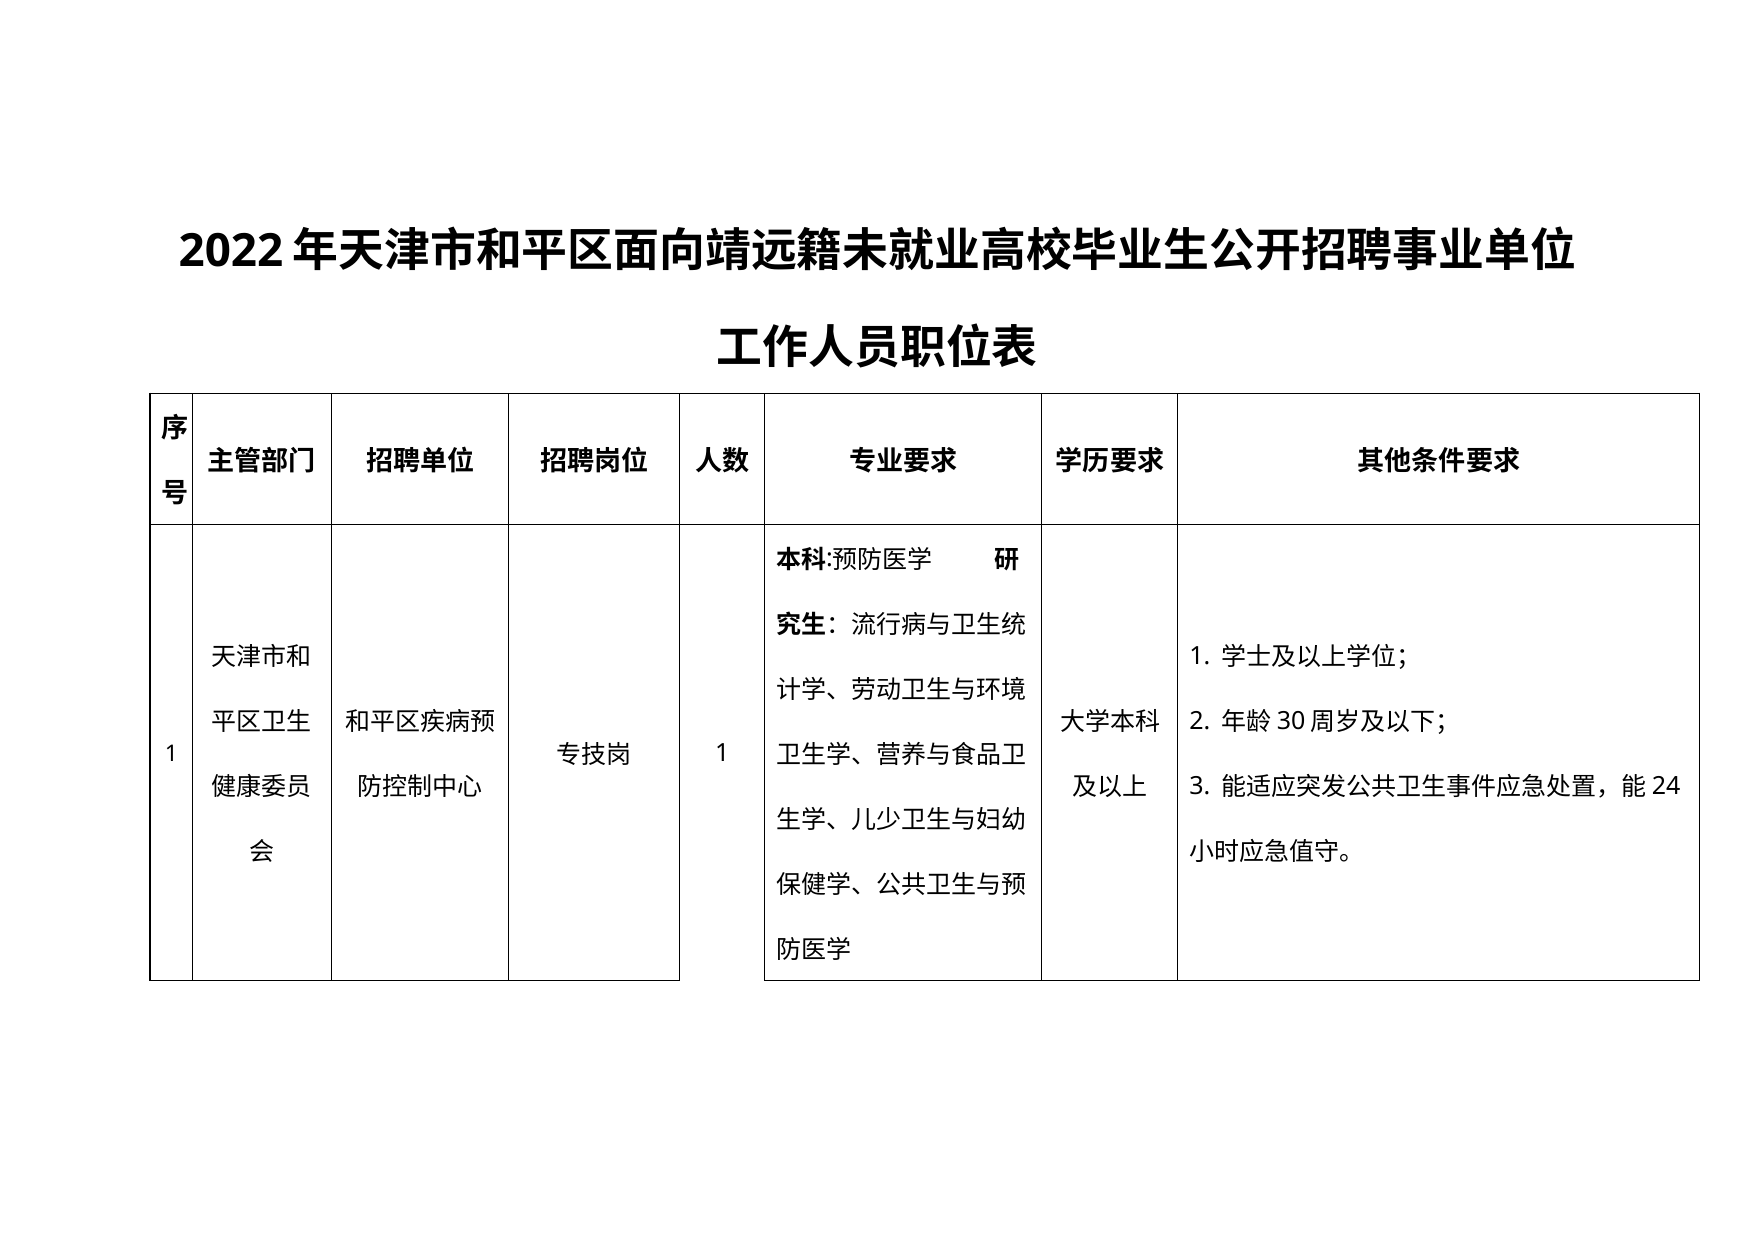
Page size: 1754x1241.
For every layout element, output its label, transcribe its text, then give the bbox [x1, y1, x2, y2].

table_header 专业要求 [765, 394, 1041, 524]
table_header 主管部门 [193, 394, 331, 524]
table_cell 1 [680, 525, 764, 980]
table_cell 大学本科及以上 [1042, 525, 1177, 980]
table_cell 专技岗 [509, 525, 679, 980]
table_header 其他条件要求 [1178, 394, 1699, 524]
table_cell 学士及以上学位； 年龄30周岁及以下； 能适应突发公共卫生事件应急处置，能24 小时应急值守。 [1178, 525, 1699, 980]
table_cell 天津市和平区卫生健康委员会 [193, 525, 331, 980]
text 工作人员职位表 [150, 295, 1604, 393]
table_header 人数 [680, 394, 764, 524]
table_header 序号 [151, 394, 192, 524]
table_cell 和平区疾病预防控制中心 [332, 525, 508, 980]
table_header 招聘单位 [332, 394, 508, 524]
table_header 学历要求 [1042, 394, 1177, 524]
table_cell 本科:预防医学 研究生：流行病与卫生统计学、劳动卫生与环境卫生学、营养与食品卫生学、儿少卫生与妇幼保健学、公共卫生与预防医学 [765, 525, 1041, 980]
text 2022年天津市和平区面向靖远籍未就业高校毕业生公开招聘事业单位 [150, 198, 1604, 295]
table_cell 1 [151, 525, 192, 980]
table_header 招聘岗位 [509, 394, 679, 524]
